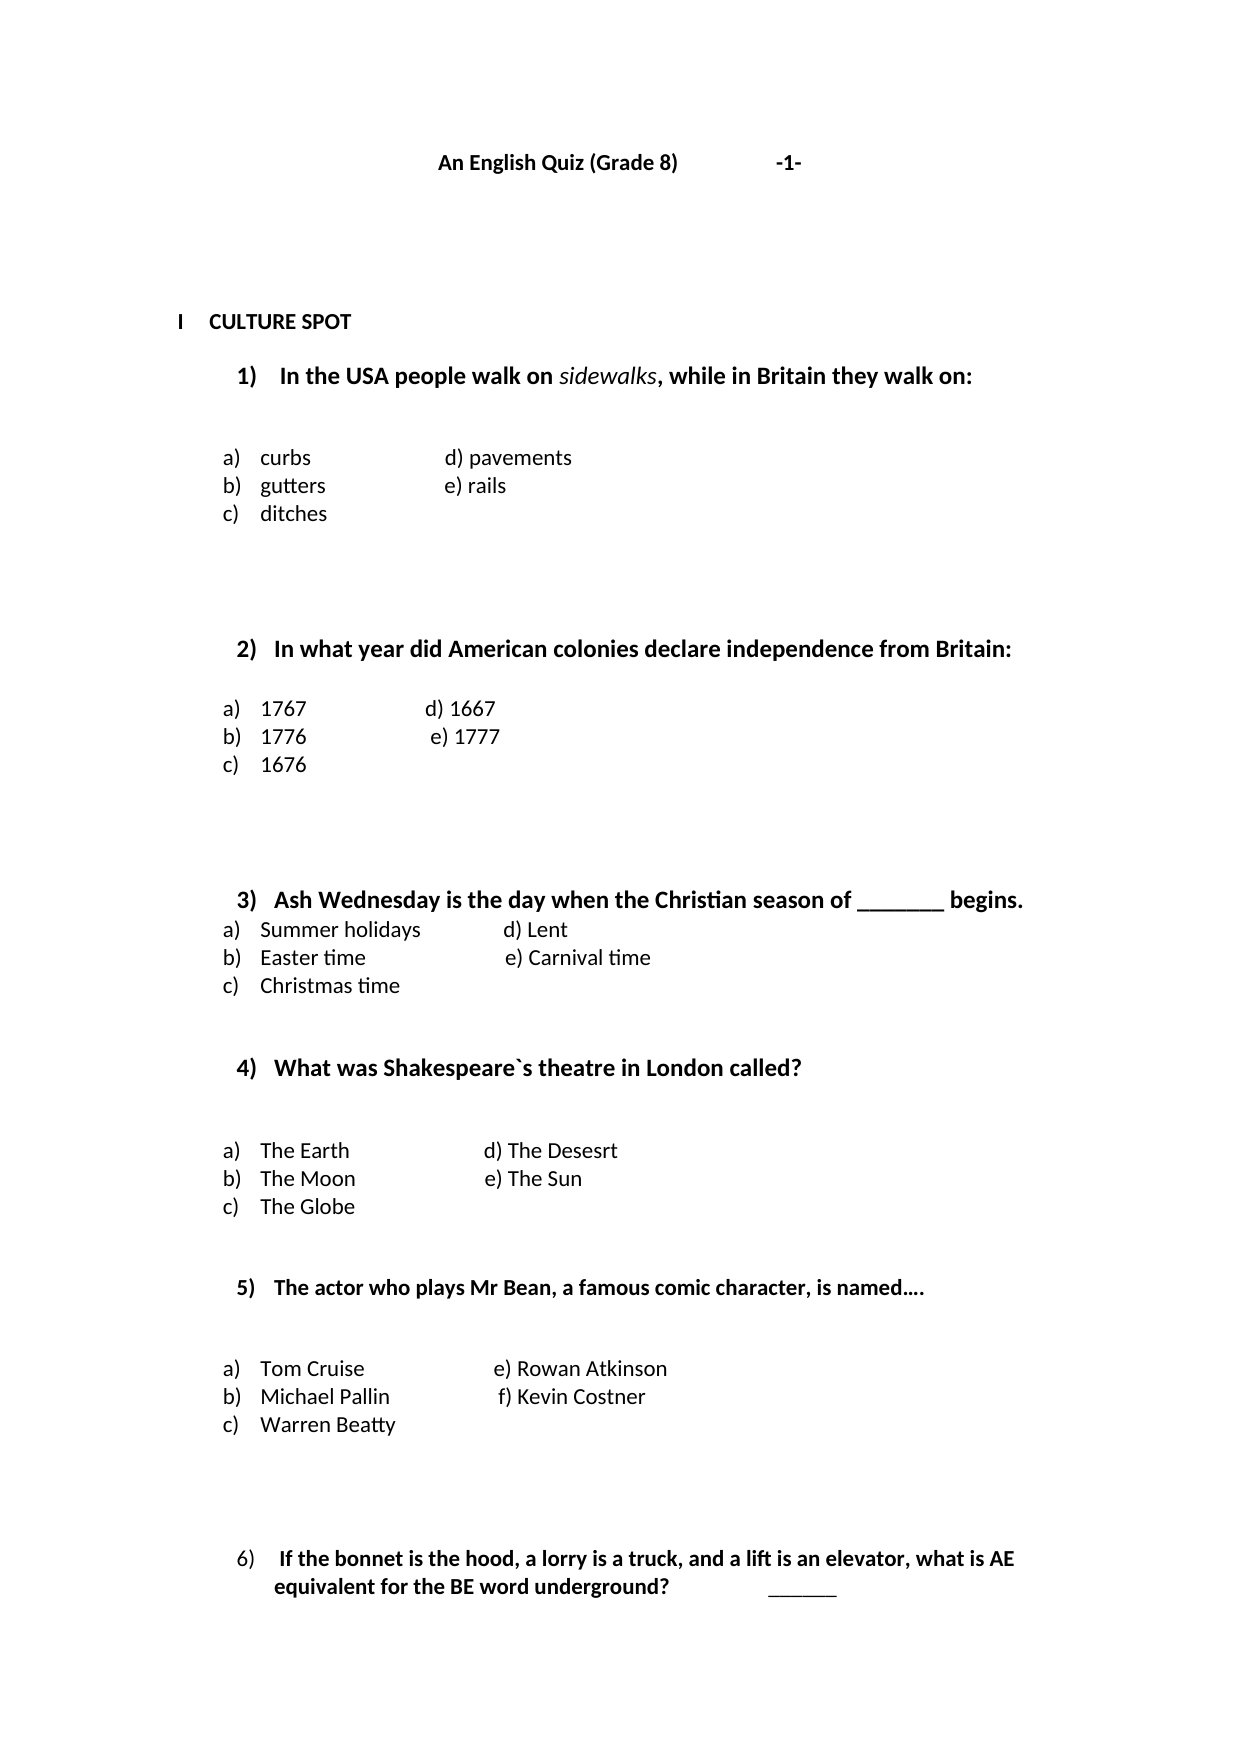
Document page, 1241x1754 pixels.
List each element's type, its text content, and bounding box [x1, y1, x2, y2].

list 1767 d) 1667 [223, 694, 1092, 722]
list In the people walk on sidewalks, while in they walk on: [236, 360, 1092, 390]
list The actor who plays Mr Bean, a famous comic character, is named…. [236, 1273, 1092, 1301]
list Ash Wednesday is the day when the Christian season of _______ begins. [236, 884, 1092, 915]
list The Moon e) The Sun [223, 1164, 1092, 1192]
list 1776 e) 1777 [223, 722, 1092, 751]
list The Earth d) The Desesrt [223, 1136, 1092, 1164]
list In what year did American colonies declare independence from : [236, 633, 1092, 664]
list 1676 [223, 751, 1092, 778]
text An English Quiz (Grade 8) -1- [148, 148, 1092, 176]
list gutters e) rails [223, 471, 1092, 499]
list ditches [223, 499, 1092, 527]
list The Globe [223, 1192, 1092, 1220]
list curbs d) pavements [223, 443, 1092, 471]
list If the bonnet is the hood, a lorry is a truck, and a lift is an elevator, what is AE equivalent for the BE word underground? ______ [236, 1544, 1092, 1600]
list Summer holidays d) Lent [223, 915, 1092, 943]
list Christmas time [223, 971, 1092, 999]
list Michael Pallin f) Kevin Costner [223, 1382, 1092, 1410]
list Easter time e) Carnival time [223, 943, 1092, 971]
list Tom Cruise e) Rowan Atkinson [223, 1354, 1092, 1382]
list What was Shakespeare`s theatre in London called? [236, 1052, 1092, 1083]
list Warren Beatty [223, 1410, 1092, 1438]
text I CULTURE SPOT [177, 307, 1092, 335]
